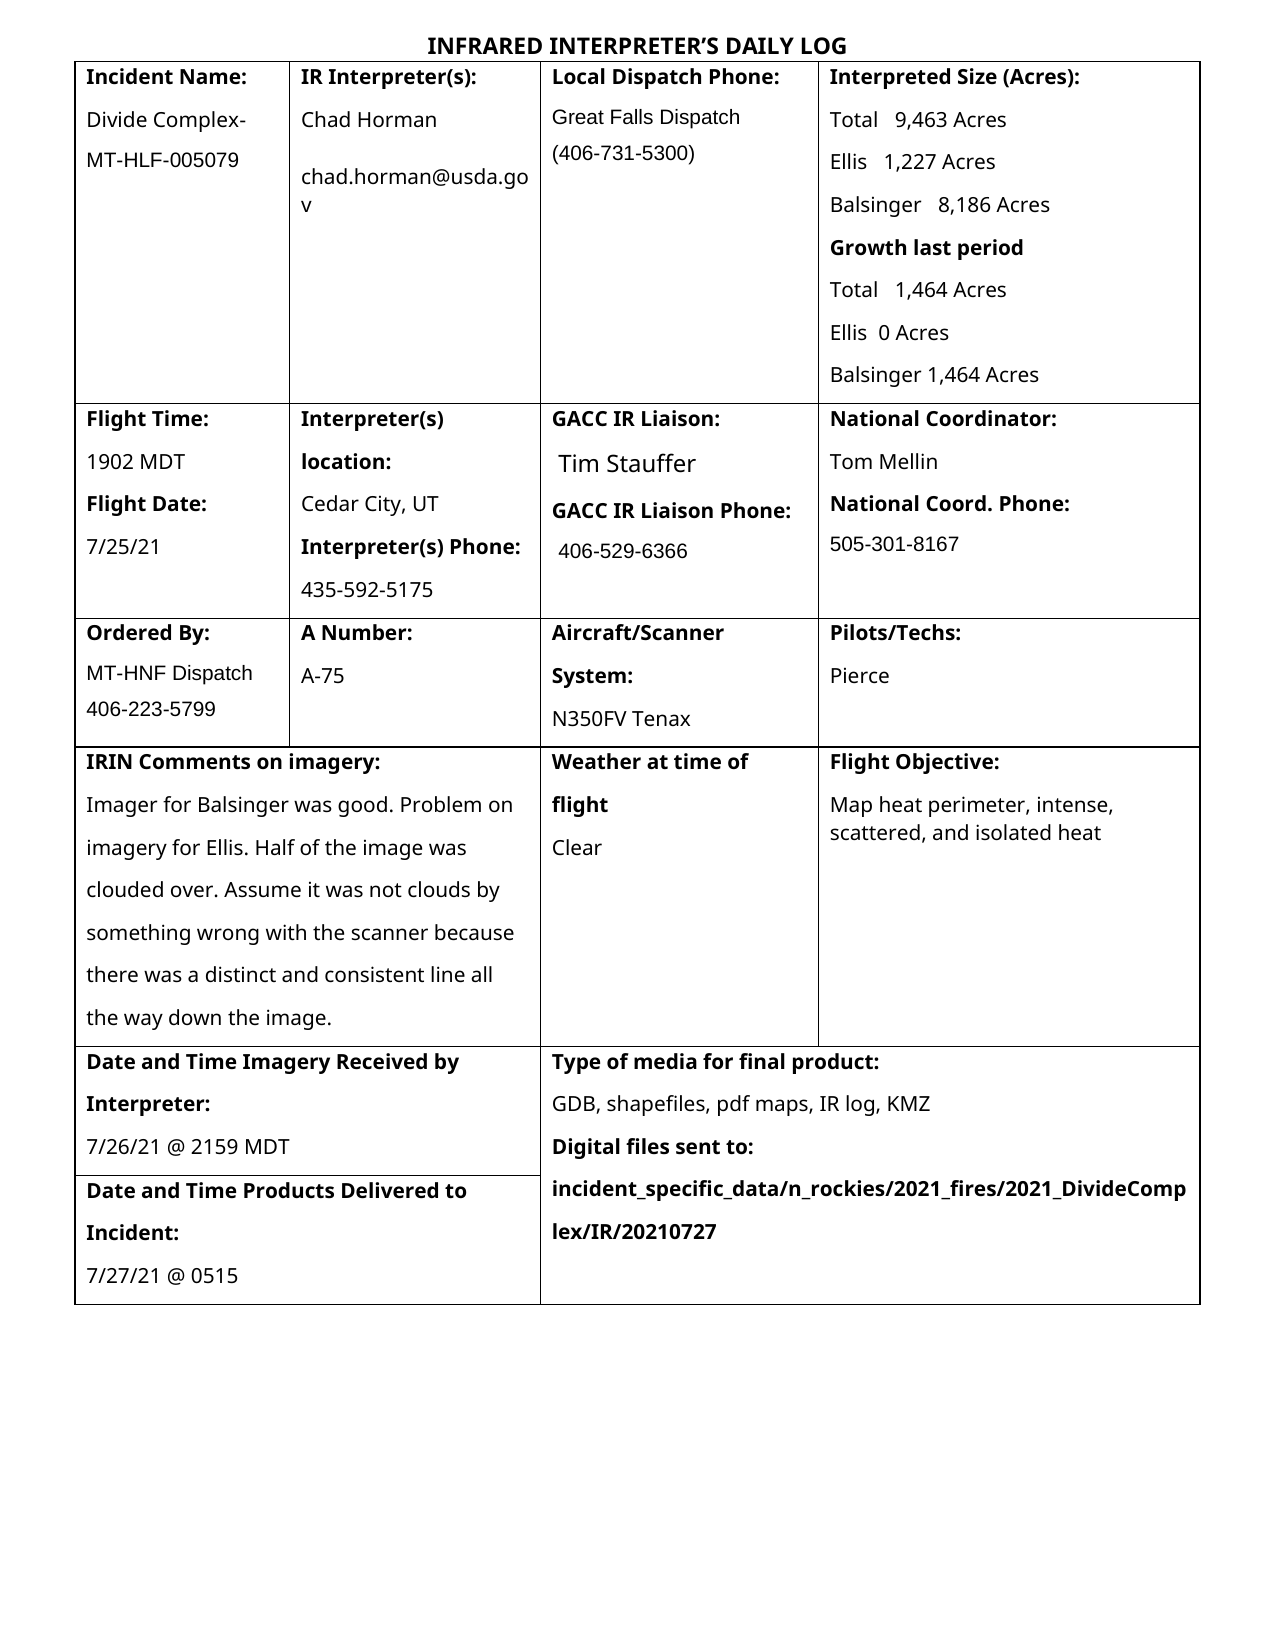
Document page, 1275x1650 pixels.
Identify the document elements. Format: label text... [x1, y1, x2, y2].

table_cell Weather at time of flight Clear [541, 748, 818, 1046]
table_cell A Number: A-75 [290, 619, 540, 746]
table_cell Date and Time Imagery Received by Interpreter: 7/26/21 @ 2159 MDT [76, 1047, 540, 1175]
table_cell Flight Time: 1902 MDT Flight Date: 7/25/21 [76, 404, 289, 617]
table_cell Flight Objective: Map heat perimeter, intense, scattered, and isolated heat [819, 748, 1199, 1046]
table_header Local Dispatch Phone: Great Falls Dispatch (406-731-5300) [541, 62, 818, 403]
table_cell Type of media for final product: GDB, shapefiles, pdf maps, IR log, KMZ Digital files sent to: incident_specific_data/n_rockies/2021_fires/2021_DivideComplex/IR/20210727 [541, 1047, 1199, 1304]
table_cell Date and Time Products Delivered to Incident: 7/27/21 @ 0515 [76, 1176, 540, 1304]
table_cell Pilots/Techs: Pierce [819, 619, 1199, 746]
table_header IR Interpreter(s): Chad Horman chad.horman@usda.gov [290, 62, 540, 403]
table_cell National Coordinator: Tom Mellin National Coord. Phone: 505-301-8167 [819, 404, 1199, 617]
table_cell GACC IR Liaison: Tim Stauffer GACC IR Liaison Phone: 406-529-6366 [541, 404, 818, 617]
table_cell Ordered By: MT-HNF Dispatch 406-223-5799 [76, 619, 289, 746]
table_cell Interpreter(s) location: Cedar City, UT Interpreter(s) Phone: 435-592-5175 [290, 404, 540, 617]
table_cell IRIN Comments on imagery: Imager for Balsinger was good. Problem on imagery for Ellis. Half of the image was clouded over. Assume it was not clouds by something wrong with the scanner because there was a distinct and consistent line all the way down the image. [76, 748, 540, 1046]
table_cell Aircraft/Scanner System: N350FV Tenax [541, 619, 818, 746]
table_header Incident Name: Divide Complex- MT-HLF-005079 [76, 62, 289, 403]
table_header Interpreted Size (Acres): Total 9,463 Acres Ellis 1,227 Acres Balsinger 8,186 Acres Growth last period Total 1,464 Acres Ellis 0 Acres Balsinger 1,464 Acres [819, 62, 1199, 403]
